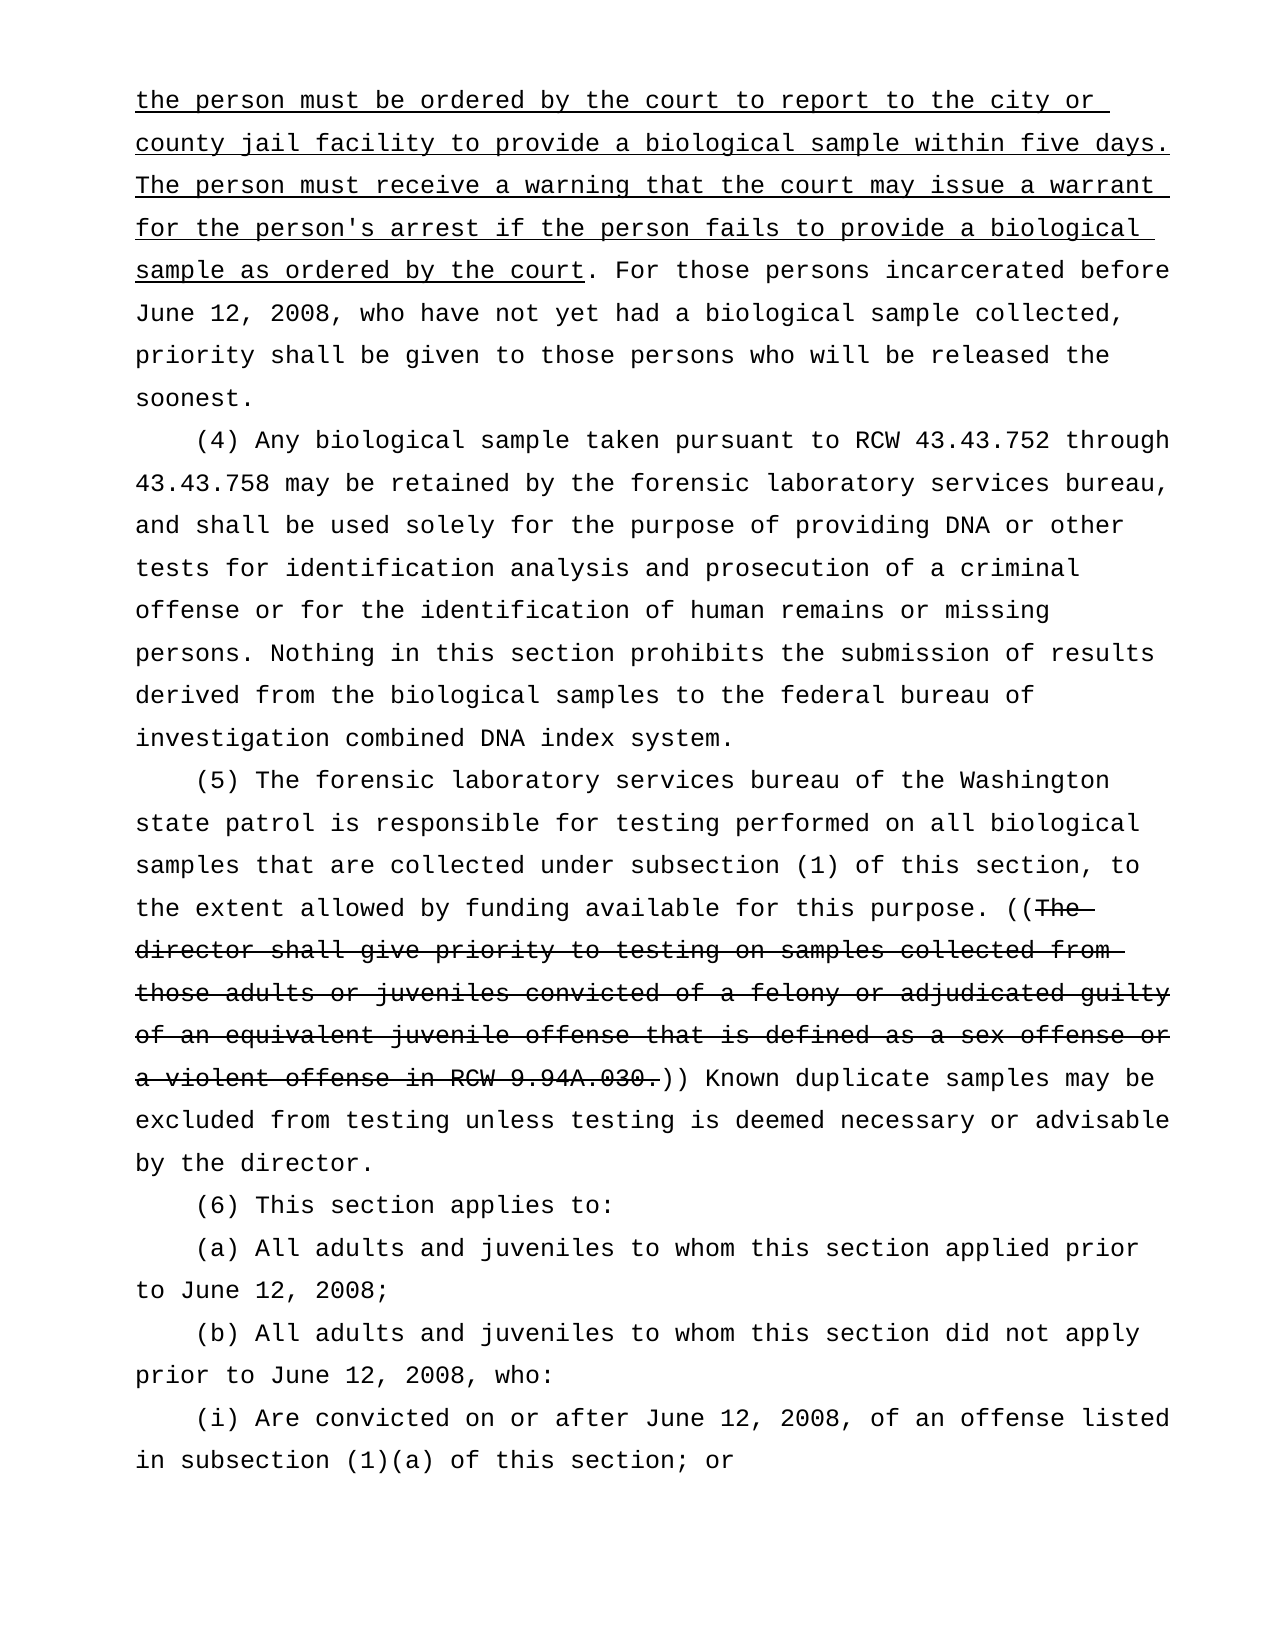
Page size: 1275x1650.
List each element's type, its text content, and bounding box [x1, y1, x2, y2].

text (i) Are convicted on or after June 12, 2008, of an offense listed in subsection (1)(a) of this section; or [135, 1392, 1170, 1477]
text (6) This section applies to: [135, 1180, 1170, 1222]
text (5) The forensic laboratory services bureau of the Washington state patrol is responsible for testing performed on all biological samples that are collected under subsection (1) of this section, to the extent allowed by funding available for this purpose. ((The director shall give priority to testing on samples collected from those adults or juveniles convicted of a felony or adjudicated guilty of an equivalent juvenile offense that is defined as a sex offense or a violent offense in RCW 9.94A.030.)) Known duplicate samples may be excluded from testing unless testing is deemed necessary or advisable by the director. [135, 755, 1170, 994]
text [135, 75, 1170, 154]
text (5) The forensic laboratory services bureau of the Washington state patrol is responsible for testing performed on all biological samples that are collected under subsection (1) of this section, to the extent allowed by funding available for this purpose. ((The director shall give priority to testing on samples collected from those adults or juveniles convicted of a felony or adjudicated guilty of an equivalent juvenile offense that is defined as a sex offense or a violent offense in RCW 9.94A.030.)) Known duplicate samples may be excluded from testing unless testing is deemed necessary or advisable by the director. [135, 996, 1170, 1036]
text (5) The forensic laboratory services bureau of the Washington state patrol is responsible for testing performed on all biological samples that are collected under subsection (1) of this section, to the extent allowed by funding available for this purpose. ((The director shall give priority to testing on samples collected from those adults or juveniles convicted of a felony or adjudicated guilty of an equivalent juvenile offense that is defined as a sex offense or a violent offense in RCW 9.94A.030.)) Known duplicate samples may be excluded from testing unless testing is deemed necessary or advisable by the director. [135, 1038, 1170, 1180]
text (a) All adults and juveniles to whom this section applied prior to June 12, 2008; [135, 1222, 1170, 1307]
text (4) Any biological sample taken pursuant to RCW 43.43.752 through 43.43.758 may be retained by the forensic laboratory services bureau, and shall be used solely for the purpose of providing DNA or other tests for identification analysis and prosecution of a criminal offense or for the identification of human remains or missing persons. Nothing in this section prohibits the submission of results derived from the biological samples to the federal bureau of investigation combined DNA index system. [135, 415, 1170, 755]
text (b) All adults and juveniles to whom this section did not apply prior to June 12, 2008, who: [135, 1307, 1170, 1392]
